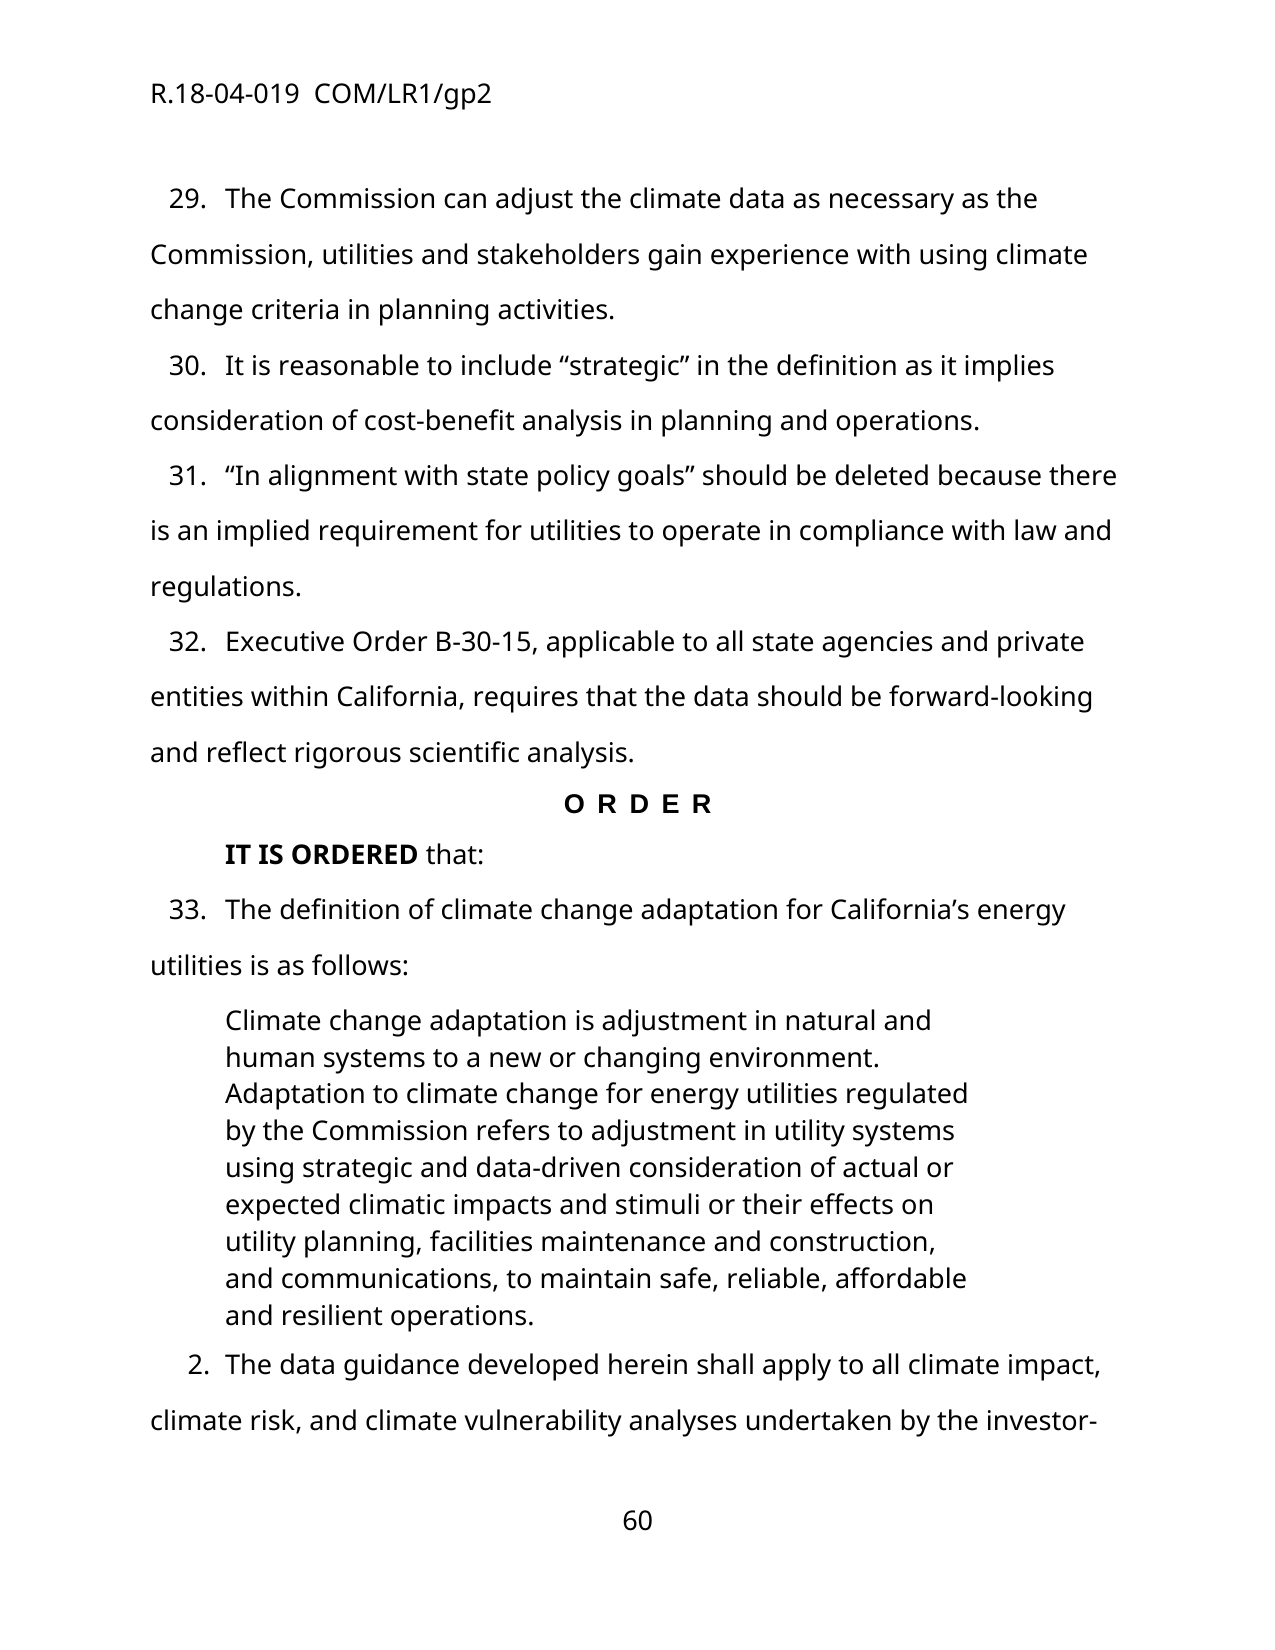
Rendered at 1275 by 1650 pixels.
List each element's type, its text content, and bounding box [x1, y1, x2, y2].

text “In alignment with state policy goals” should be deleted because there is an implied requirement for utilities to operate in compliance with law and regulations. [150, 457, 1125, 604]
text It is reasonable to include “strategic” in the definition as it implies consideration of cost-benefit analysis in planning and operations. [150, 346, 1125, 438]
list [150, 1346, 1125, 1438]
text Executive Order B-30-15, applicable to all state agencies and private entities within California, requires that the data should be forward-looking and reflect rigorous scientific analysis. [150, 622, 1125, 770]
text The definition of climate change adaptation for California’s energy utilities is as follows: [150, 891, 1125, 983]
text The Commission can adjust the climate data as necessary as the Commission, utilities and stakeholders gain experience with using climate change criteria in planning activities. [150, 180, 1125, 327]
text ORDER [150, 788, 1125, 820]
text Climate change adaptation is adjustment in natural and human systems to a new or changing environment. Adaptation to climate change for energy utilities regulated by the Commission refers to adjustment in utility systems using strategic and data-driven consideration of actual or expected climatic impacts and stimuli or their effects on utility planning, facilities maintenance and construction, and communications, to maintain safe, reliable, affordable and resilient operations. [225, 1001, 975, 1333]
text IT IS ORDERED that: [150, 835, 1125, 872]
